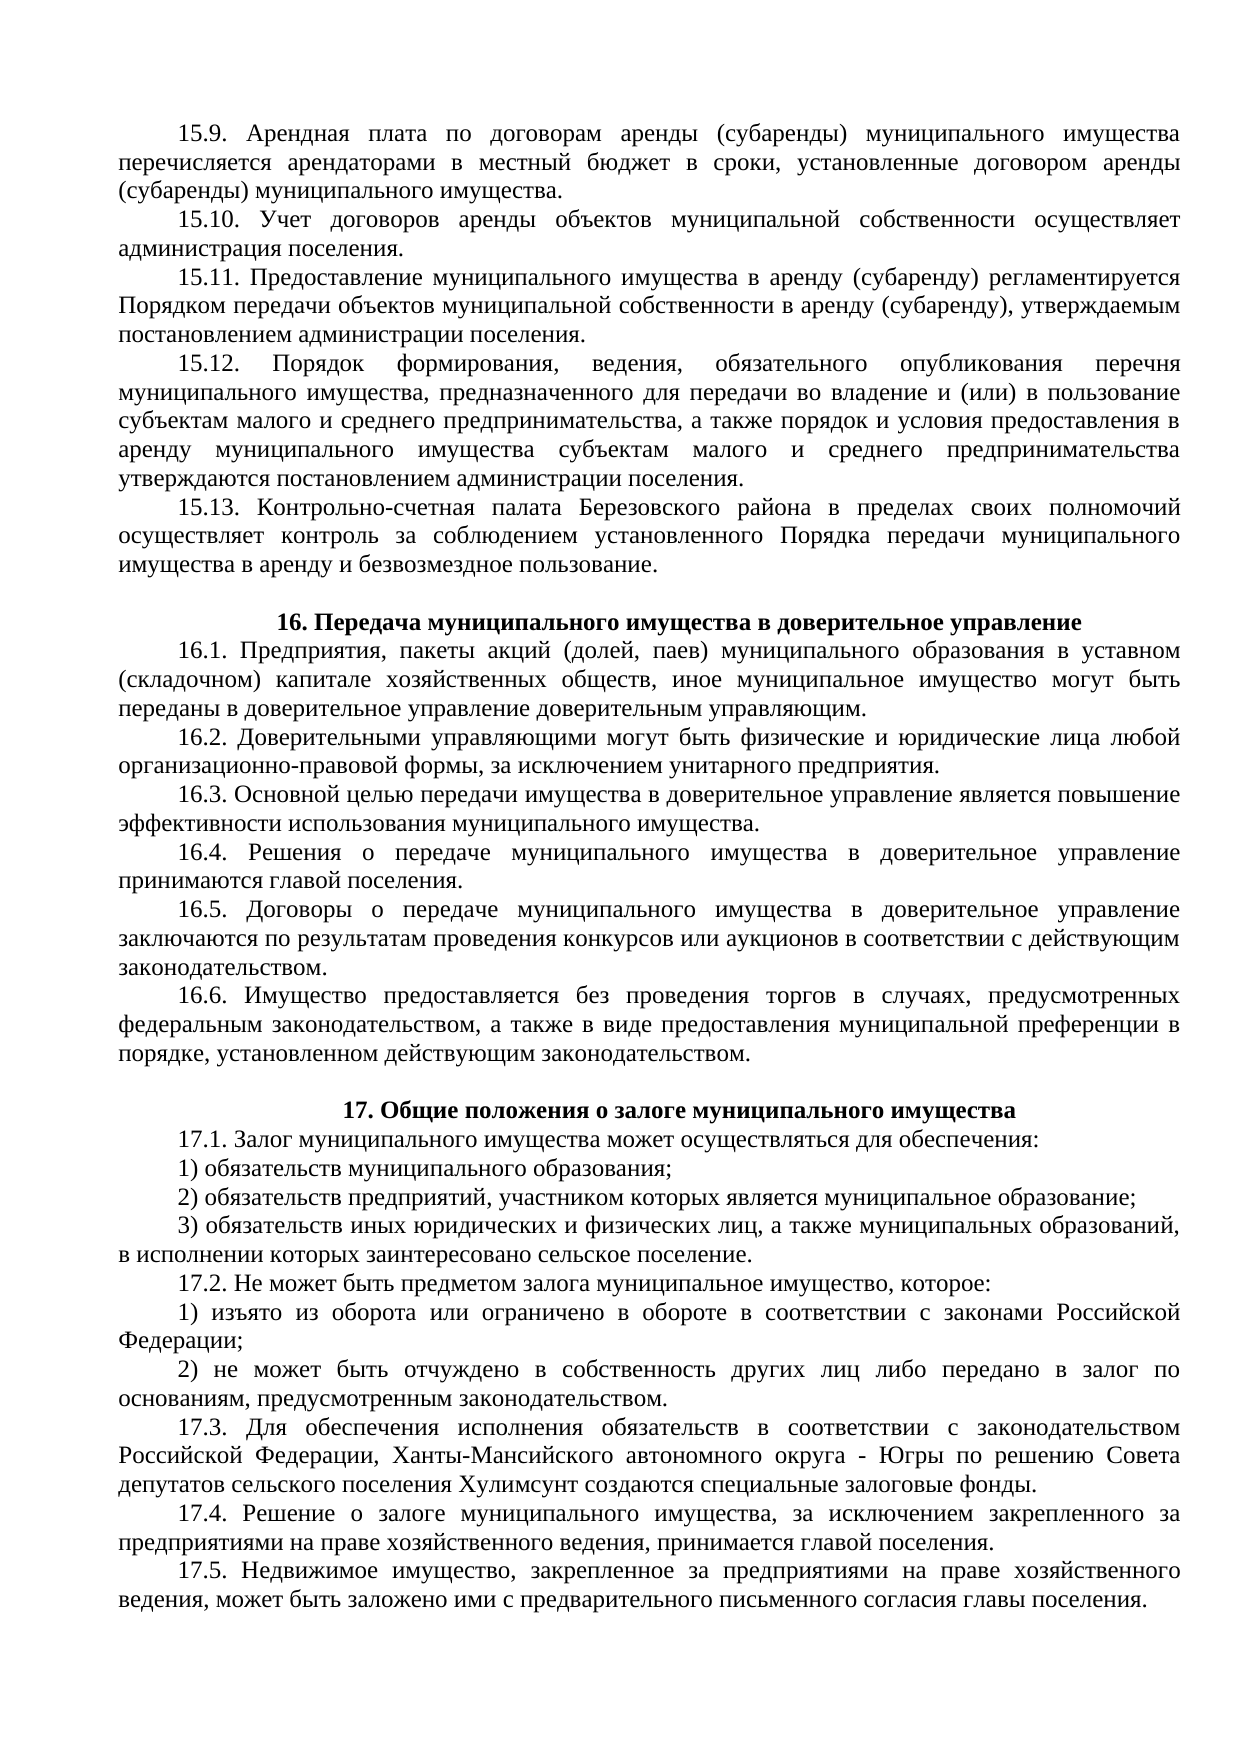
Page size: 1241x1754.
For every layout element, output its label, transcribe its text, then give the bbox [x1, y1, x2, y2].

text 17.4. Решение о залоге муниципального имущества, за исключением закрепленного за предприятиями на праве хозяйственного ведения, принимается главой поселения. [118, 1498, 1181, 1556]
text 17.1. Залог муниципального имущества может осуществляться для обеспечения: [118, 1124, 1181, 1153]
text 16. Передача муниципального имущества в доверительное управление [118, 607, 1181, 636]
text 15.12. Порядок формирования, ведения, обязательного опубликования перечня муниципального имущества, предназначенного для передачи во владение и (или) в пользование субъектам малого и среднего предпринимательства, а также порядок и условия предоставления в аренду муниципального имущества субъектам малого и среднего предпринимательства утверждаются постановлением администрации поселения. [118, 348, 1181, 492]
text 1) изъято из оборота или ограничено в обороте в соответствии с законами Российской Федерации; [118, 1297, 1181, 1354]
text 15.13. Контрольно-счетная палата Березовского района в пределах своих полномочий осуществляет контроль за соблюдением установленного Порядка передачи муниципального имущества в аренду и безвозмездное пользование. [118, 492, 1181, 578]
text 1) обязательств муниципального образования; [118, 1153, 1181, 1182]
text 16.1. Предприятия, пакеты акций (долей, паев) муниципального образования в уставном (складочном) капитале хозяйственных обществ, иное муниципальное имущество могут быть переданы в доверительное управление доверительным управляющим. [118, 636, 1181, 722]
text 2) обязательств предприятий, участником которых является муниципальное образование; [118, 1182, 1181, 1211]
text 17.5. Недвижимое имущество, закрепленное за предприятиями на праве хозяйственного ведения, может быть заложено ими с предварительного письменного согласия главы поселения. [118, 1556, 1181, 1613]
text 16.3. Основной целью передачи имущества в доверительное управление является повышение эффективности использования муниципального имущества. [118, 779, 1181, 837]
text 17.2. Не может быть предметом залога муниципальное имущество, которое: [118, 1268, 1181, 1297]
text 16.5. Договоры о передаче муниципального имущества в доверительное управление заключаются по результатам проведения конкурсов или аукционов в соответствии с действующим законодательством. [118, 894, 1181, 981]
text 2) не может быть отчуждено в собственность других лиц либо передано в залог по основаниям, предусмотренным законодательством. [118, 1354, 1181, 1412]
text 15.10. Учет договоров аренды объектов муниципальной собственности осуществляет администрация поселения. [118, 204, 1181, 262]
text 16.4. Решения о передаче муниципального имущества в доверительное управление принимаются главой поселения. [118, 837, 1181, 894]
text 16.2. Доверительными управляющими могут быть физические и юридические лица любой организационно-правовой формы, за исключением унитарного предприятия. [118, 722, 1181, 779]
text 15.9. Арендная плата по договорам аренды (субаренды) муниципального имущества перечисляется арендаторами в местный бюджет в сроки, установленные договором аренды (субаренды) муниципального имущества. [118, 118, 1181, 204]
text 17.3. Для обеспечения исполнения обязательств в соответствии с законодательством Российской Федерации, Ханты-Мансийского автономного округа - Югры по решению Совета депутатов сельского поселения Хулимсунт создаются специальные залоговые фонды. [118, 1412, 1181, 1498]
text 16.6. Имущество предоставляется без проведения торгов в случаях, предусмотренных федеральным законодательством, а также в виде предоставления муниципальной преференции в порядке, установленном действующим законодательством. [118, 981, 1181, 1067]
text 15.11. Предоставление муниципального имущества в аренду (субаренду) регламентируется Порядком передачи объектов муниципальной собственности в аренду (субаренду), утверждаемым постановлением администрации поселения. [118, 262, 1181, 348]
text 17. Общие положения о залоге муниципального имущества [118, 1096, 1181, 1124]
text 3) обязательств иных юридических и физических лиц, а также муниципальных образований, в исполнении которых заинтересовано сельское поселение. [118, 1211, 1181, 1268]
